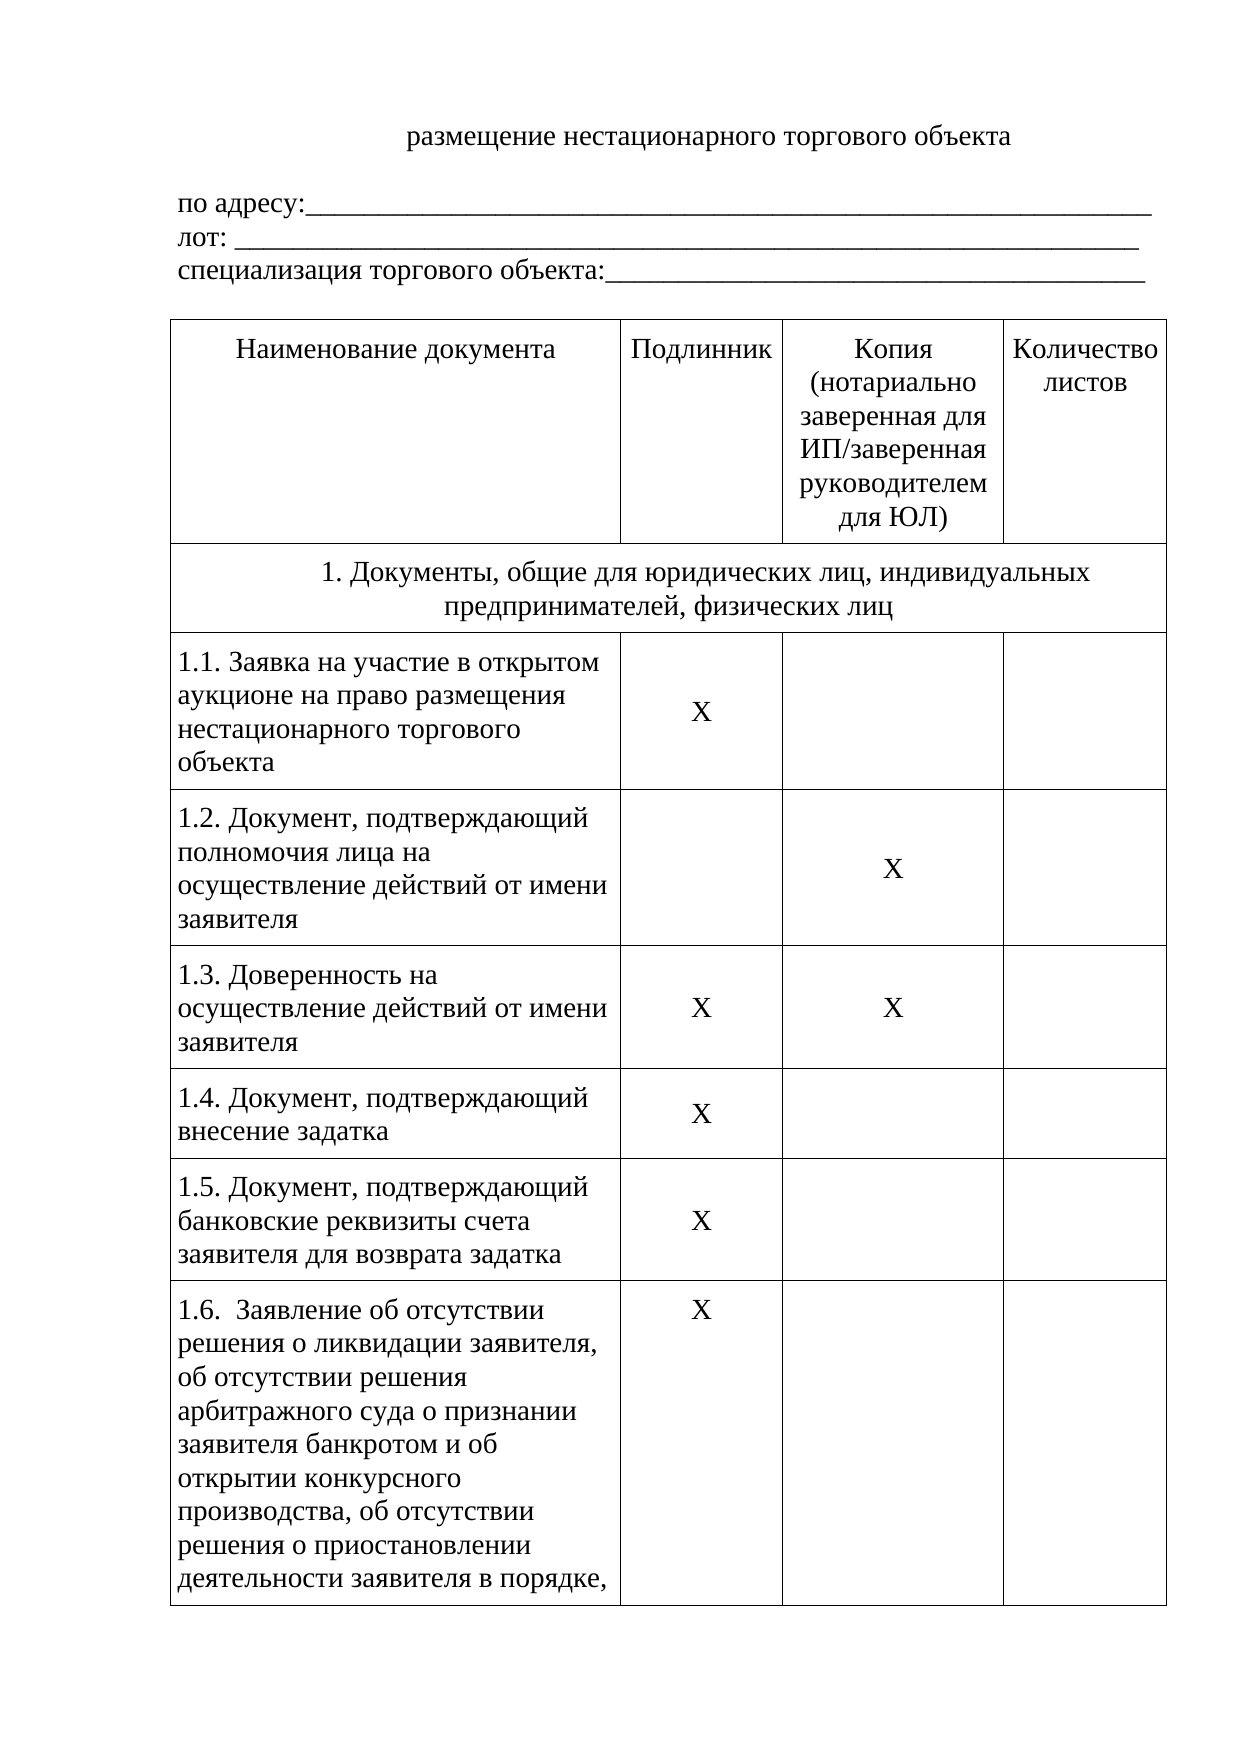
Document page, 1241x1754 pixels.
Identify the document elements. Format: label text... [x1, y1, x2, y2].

table_cell [1004, 633, 1166, 789]
table_cell [783, 1281, 1003, 1604]
table_cell [783, 1069, 1003, 1157]
table_cell [1004, 1281, 1166, 1604]
text по адресу:__________________________________________________________ [177, 185, 1167, 219]
table_cell 1. Документы, общие для юридических лиц, индивидуальных предпринимателей, физических лиц [171, 544, 1166, 632]
table_cell 1.2. Документ, подтверждающий полномочия лица на осуществление действий от имени заявителя [171, 790, 620, 945]
table_header Количество листов [1004, 320, 1166, 543]
table_header Подлинник [621, 320, 782, 543]
table_cell X [621, 1069, 782, 1157]
text лот: ______________________________________________________________ [177, 219, 1167, 252]
table_cell X [783, 790, 1003, 945]
table_cell 1.5. Документ, подтверждающий банковские реквизиты счета заявителя для возврата задатка [171, 1159, 620, 1280]
table_cell X [621, 633, 782, 789]
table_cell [171, 1281, 620, 1604]
table_cell 1.1. Заявка на участие в открытом аукционе на право размещения нестационарного торгового объекта [171, 633, 620, 789]
table_cell [621, 790, 782, 945]
table_cell [1004, 1159, 1166, 1280]
table_cell X [783, 946, 1003, 1068]
table_cell X [621, 1159, 782, 1280]
table_header Копия (нотариально заверенная для ИП/заверенная руководителем для ЮЛ) [783, 320, 1003, 543]
table_header Наименование документа [171, 320, 620, 543]
table_cell 1.3. Доверенность на осуществление действий от имени заявителя [171, 946, 620, 1068]
table_cell [783, 633, 1003, 789]
table_cell Х [621, 1281, 782, 1604]
table_cell [1004, 790, 1166, 945]
text специализация торгового объекта:_____________________________________ [177, 252, 1167, 286]
table_cell [783, 1159, 1003, 1280]
table_cell 1.4. Документ, подтверждающий внесение задатка [171, 1069, 620, 1157]
table_cell [1004, 1069, 1166, 1157]
text размещение нестационарного торгового объекта [177, 118, 1167, 152]
table_cell X [621, 946, 782, 1068]
table_cell [1004, 946, 1166, 1068]
